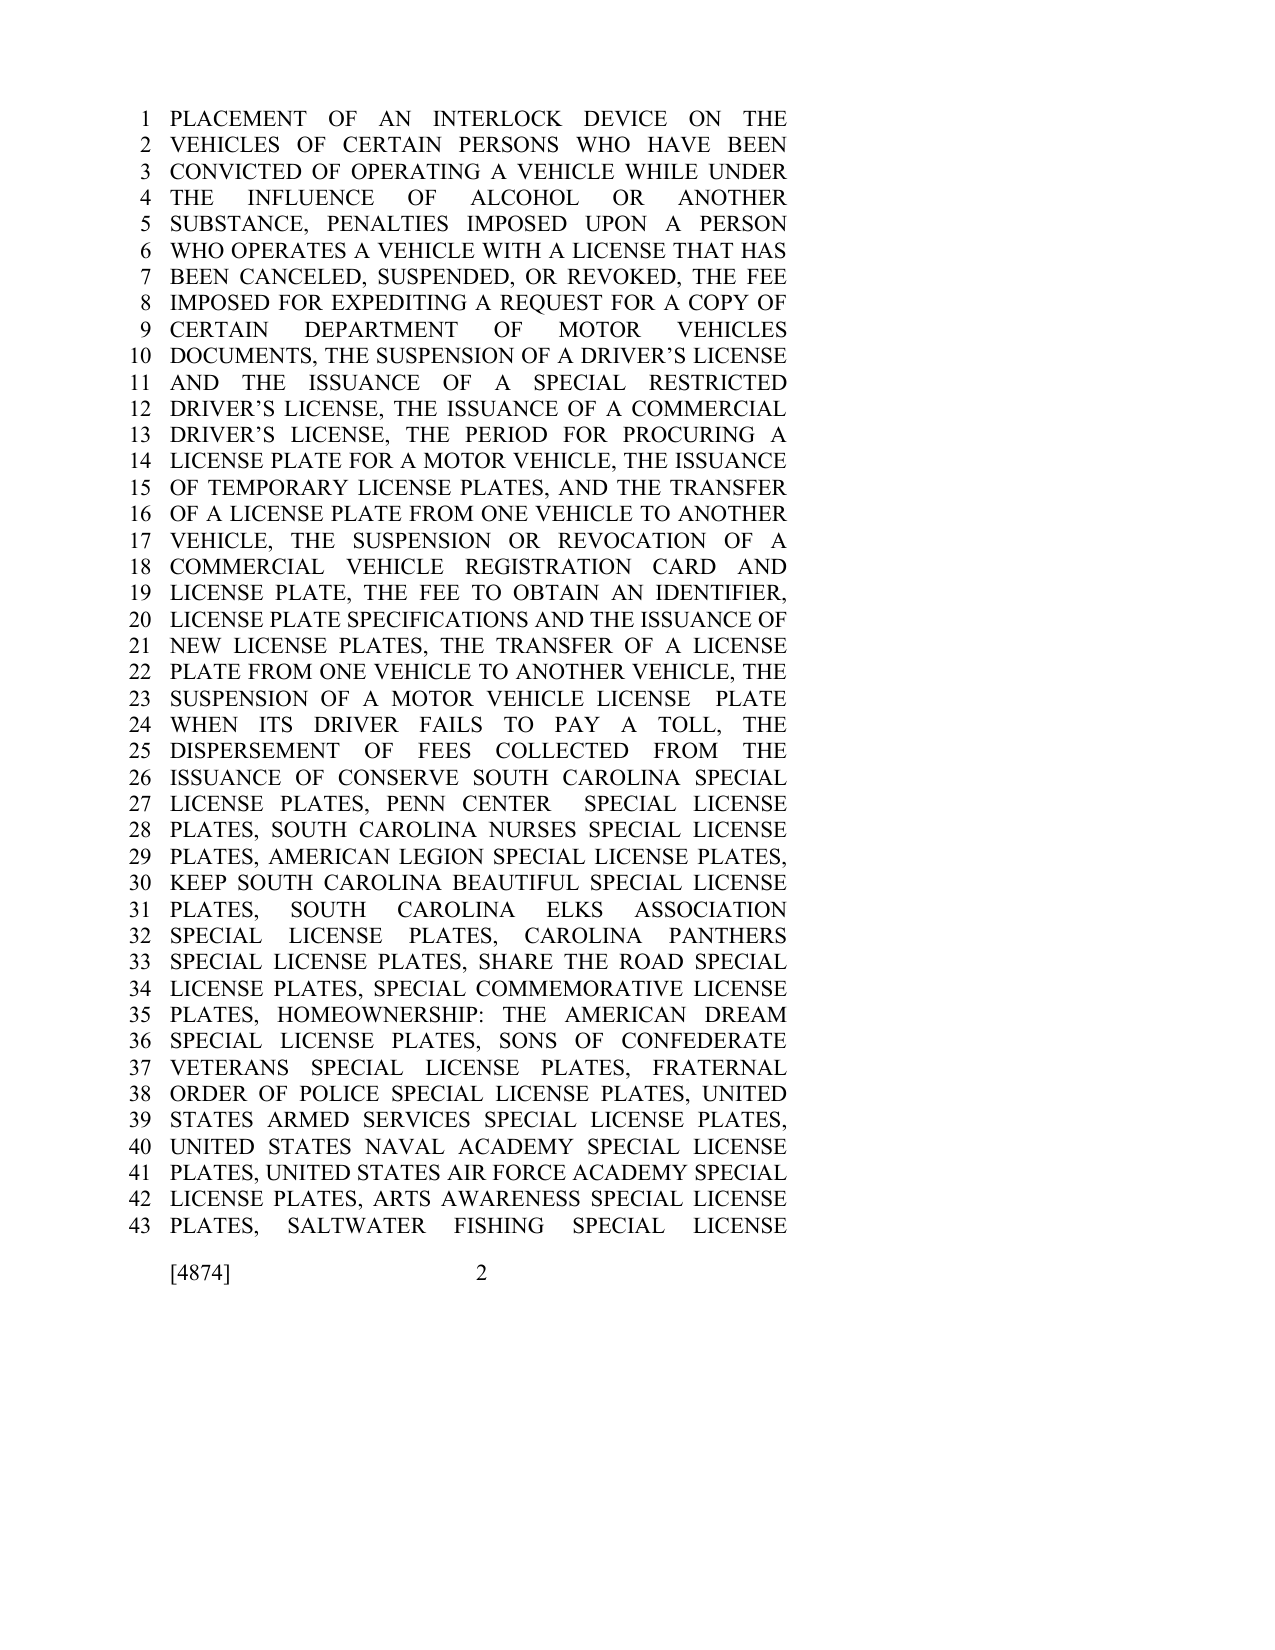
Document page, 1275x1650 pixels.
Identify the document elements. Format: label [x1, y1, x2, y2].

text [169, 105, 787, 1238]
